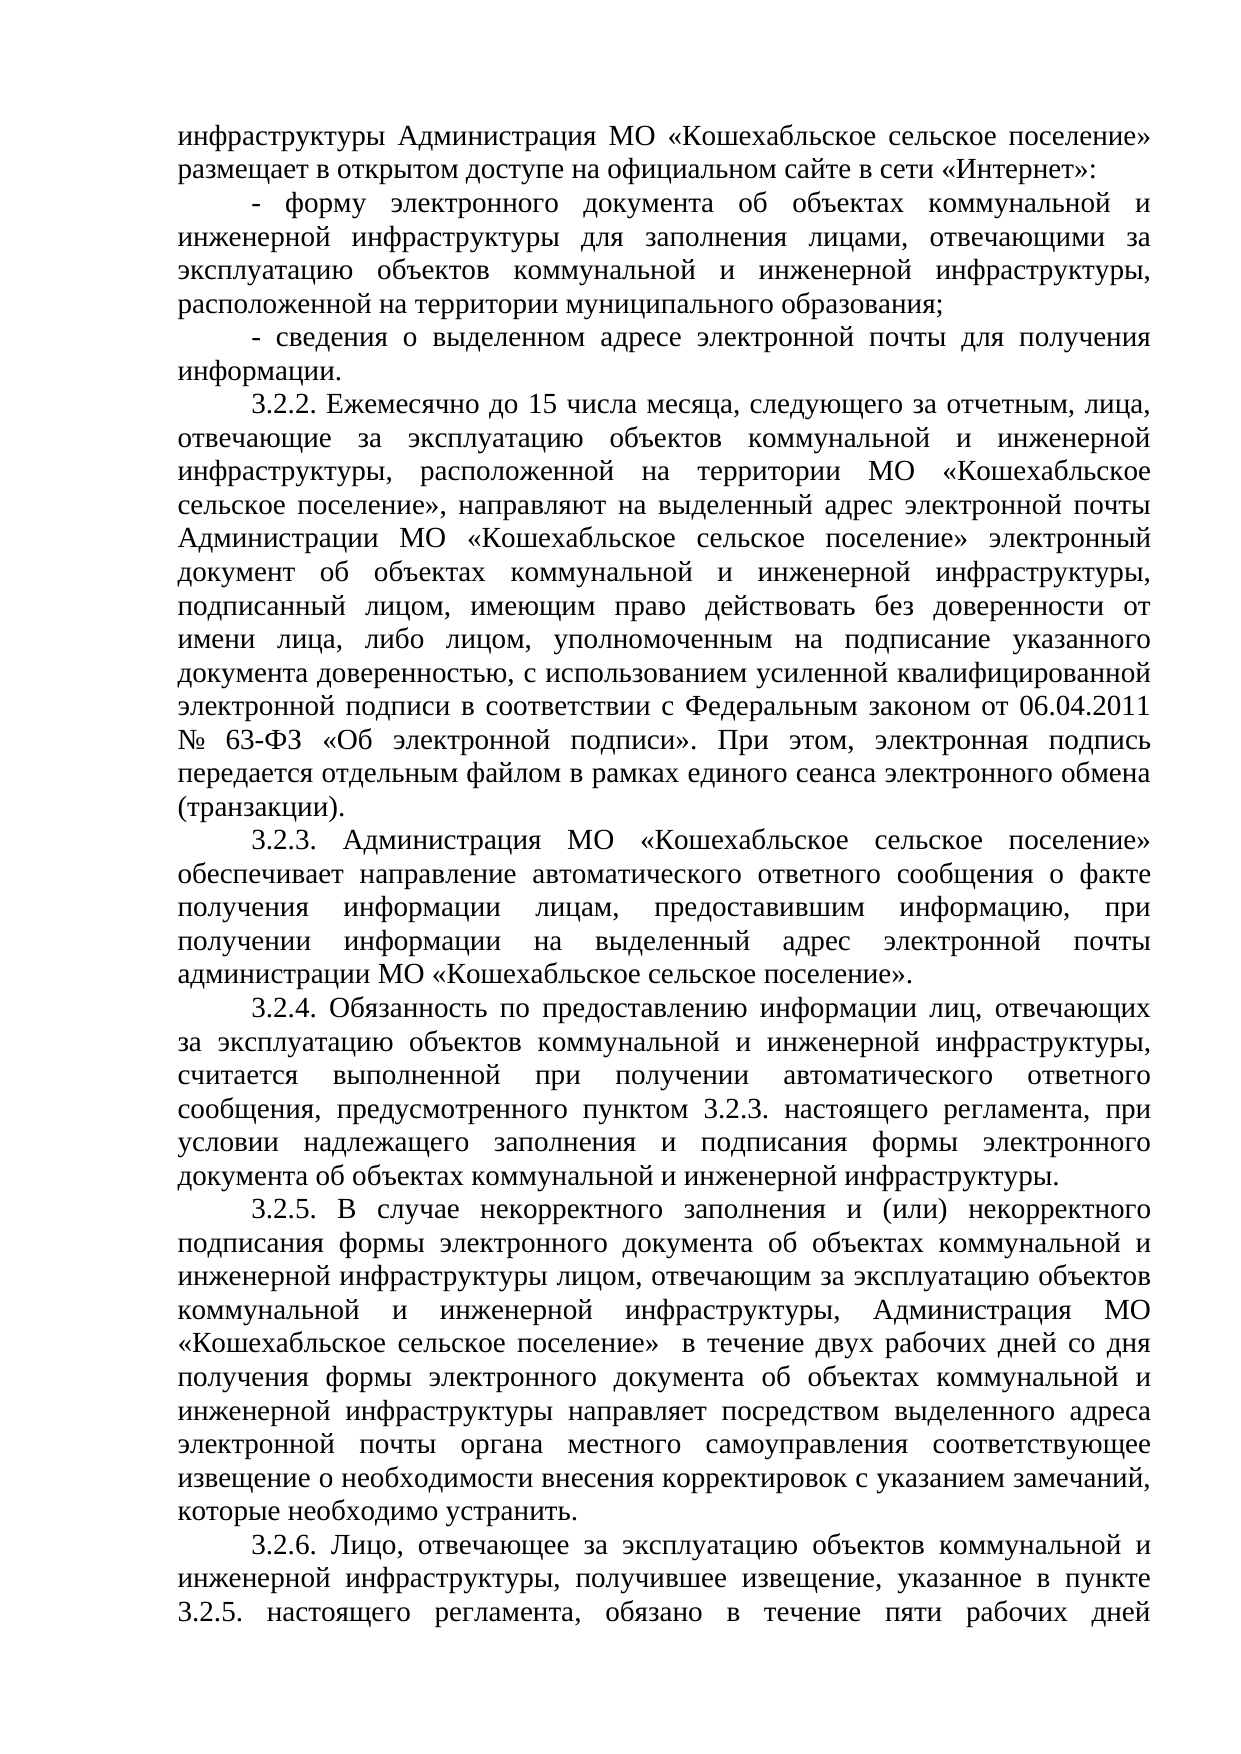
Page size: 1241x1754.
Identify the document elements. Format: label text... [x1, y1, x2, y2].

text - сведения о выделенном адресе электронной почты для получения информации. [177, 319, 1152, 386]
text 3.2.4. Обязанность по предоставлению информации лиц, отвечающих за эксплуатацию объектов коммунальной и инженерной инфраструктуры, считается выполненной при получении автоматического ответного сообщения, предусмотренного пунктом 3.2.3. настоящего регламента, при условии надлежащего заполнения и подписания формы электронного документа об объектах коммунальной и инженерной инфраструктуры. [177, 990, 1152, 1191]
text - форму электронного документа об объектах коммунальной и инженерной инфраструктуры для заполнения лицами, отвечающими за эксплуатацию объектов коммунальной и инженерной инфраструктуры, расположенной на территории муниципального образования; [177, 185, 1152, 319]
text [177, 1527, 1152, 1627]
text 3.2.5. В случае некорректного заполнения и (или) некорректного подписания формы электронного документа об объектах коммунальной и инженерной инфраструктуры лицом, отвечающим за эксплуатацию объектов коммунальной и инженерной инфраструктуры, Администрация МО «Кошехабльское сельское поселение» в течение двух рабочих дней со дня получения формы электронного документа об объектах коммунальной и инженерной инфраструктуры направляет посредством выделенного адреса электронной почты органа местного самоуправления соответствующее извещение о необходимости внесения корректировок с указанием замечаний, которые необходимо устранить. [177, 1191, 1152, 1527]
text 3.2.3. Администрация МО «Кошехабльское сельское поселение» обеспечивает направление автоматического ответного сообщения о факте получения информации лицам, предоставившим информацию, при получении информации на выделенный адрес электронной почты администрации МО «Кошехабльское сельское поселение». [177, 822, 1152, 990]
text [177, 118, 1152, 185]
text 3.2.2. Ежемесячно до 15 числа месяца, следующего за отчетным, лица, отвечающие за эксплуатацию объектов коммунальной и инженерной инфраструктуры, расположенной на территории МО «Кошехабльское сельское поселение», направляют на выделенный адрес электронной почты Администрации МО «Кошехабльское сельское поселение» электронный документ об объектах коммунальной и инженерной инфраструктуры, подписанный лицом, имеющим право действовать без доверенности от имени лица, либо лицом, уполномоченным на подписание указанного документа доверенностью, с использованием усиленной квалифицированной электронной подписи в соответствии с Федеральным законом от 06.04.2011 № 63-ФЗ «Об электронной подписи». При этом, электронная подпись передается отдельным файлом в рамках единого сеанса электронного обмена (транзакции). [177, 386, 1152, 822]
